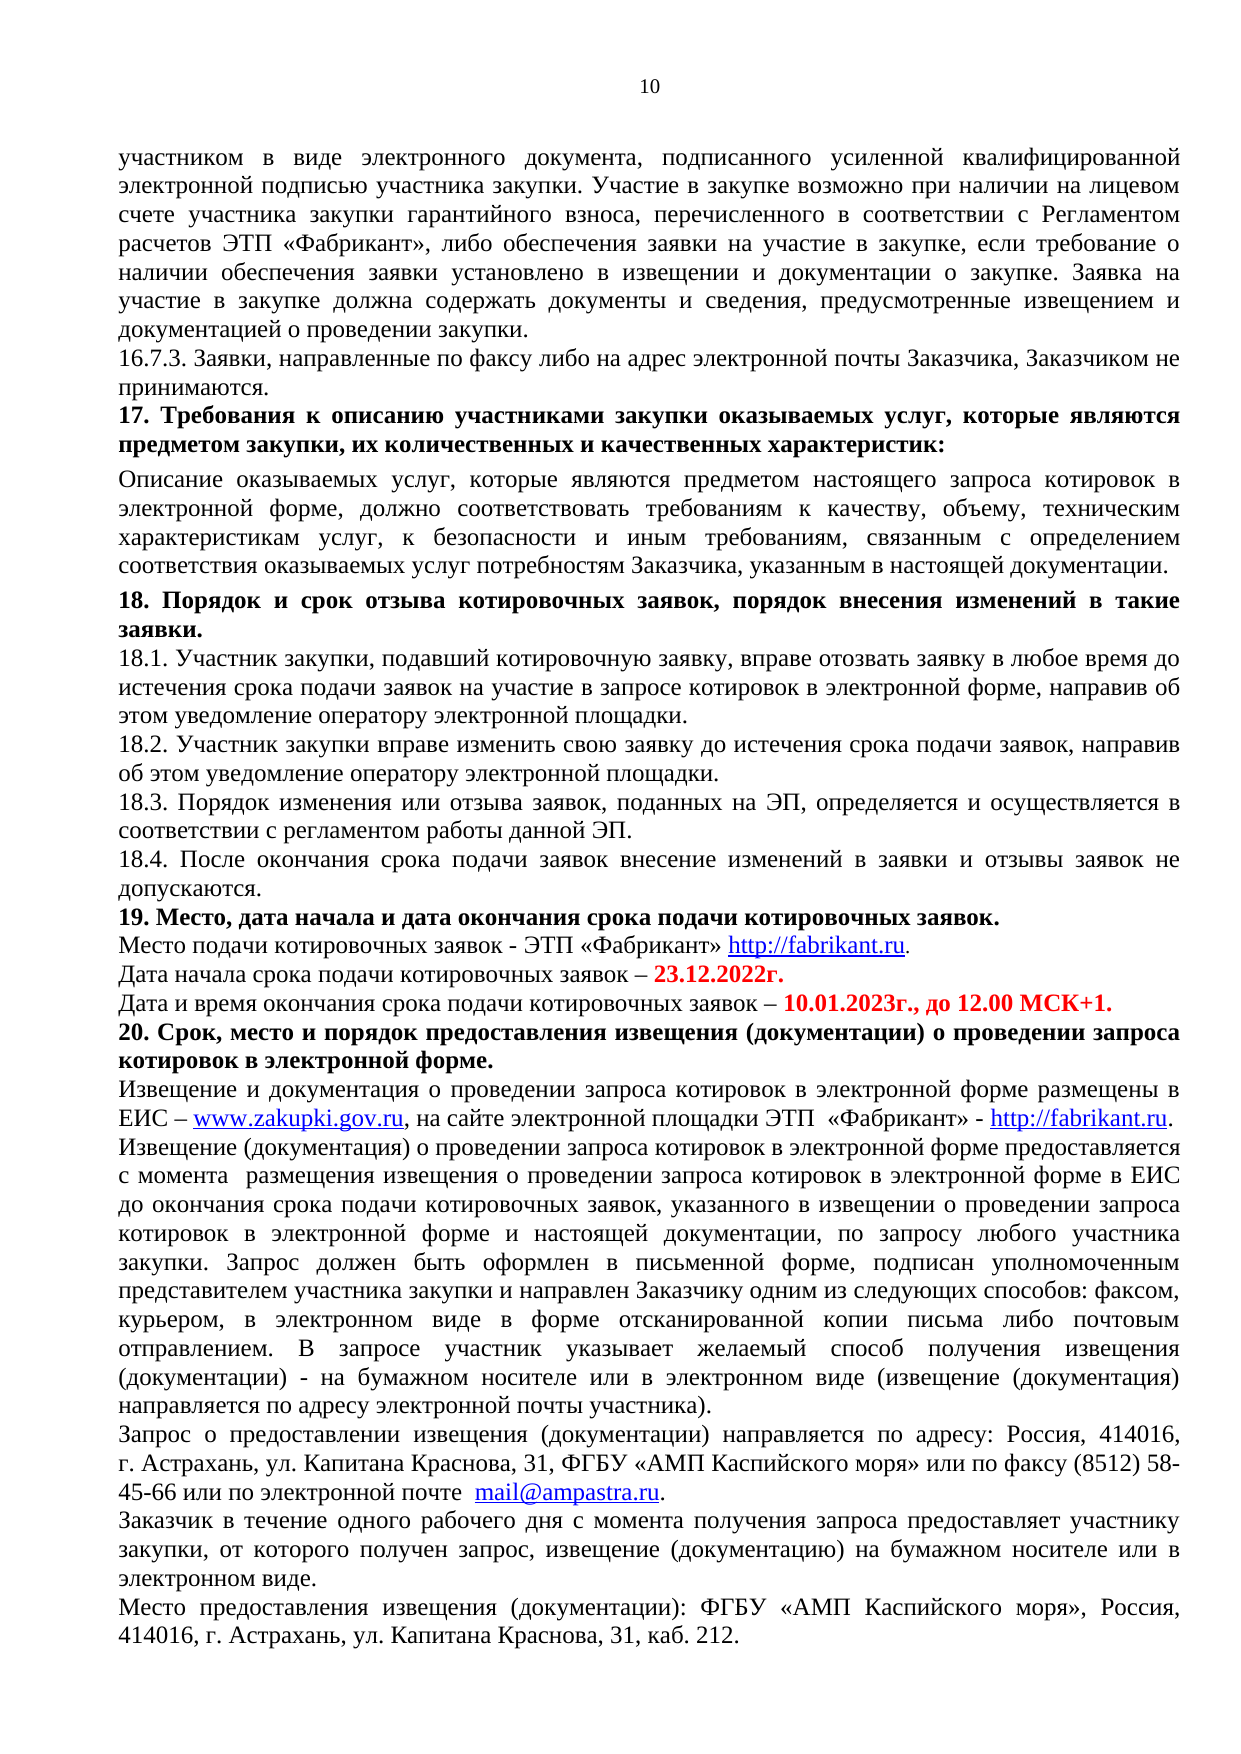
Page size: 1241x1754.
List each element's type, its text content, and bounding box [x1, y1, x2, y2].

text 19. Место, дата начала и дата окончания срока подачи котировочных заявок. [118, 902, 1181, 930]
text Дата и время окончания срока подачи котировочных заявок – 10.01.2023г., до 12.00 МСК+1. [118, 988, 1181, 1017]
list 18.3. Порядок изменения или отзыва заявок, поданных на ЭП, определяется и осуществляется в соответствии с регламентом работы данной ЭП. [118, 787, 1181, 844]
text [118, 142, 1181, 343]
text 16.7.3. Заявки, направленные по факсу либо на адрес электронной почты Заказчика, Заказчиком не принимаются. [118, 343, 1181, 400]
text Место предоставления извещения (документации): ФГБУ «АМП Каспийского моря», Россия, 414016, г. Астрахань, ул. Капитана Краснова, 31, каб. 212. [118, 1592, 1181, 1649]
text 18.1. Участник закупки, подавший котировочную заявку, вправе отозвать заявку в любое время до истечения срока подачи заявок на участие в запросе котировок в электронной форме, направив об этом уведомление оператору электронной площадки. [118, 643, 1181, 729]
text 18.4. После окончания срока подачи заявок внесение изменений в заявки и отзывы заявок не допускаются. [118, 844, 1181, 902]
list 18.2. Участник закупки вправе изменить свою заявку до истечения срока подачи заявок, направив об этом уведомление оператору электронной площадки. [118, 729, 1181, 787]
text 17. Требования к описанию участниками закупки оказываемых услуг, которые являются предметом закупки, их количественных и качественных характеристик: [118, 400, 1181, 458]
text 18. Порядок и срок отзыва котировочных заявок, порядок внесения изменений в такие заявки. [118, 585, 1181, 643]
text Запрос о предоставлении извещения (документации) направляется по адресу: Россия, 414016, г. Астрахань, ул. Капитана Краснова, 31, ФГБУ «АМП Каспийского моря» или по факсу (8512) 58-45-66 или по электронной почте mail@ampastra.ru. [118, 1419, 1181, 1505]
text Дата начала срока подачи котировочных заявок – 23.12.2022г. [118, 959, 1181, 988]
text Описание оказываемых услуг, которые являются предметом настоящего запроса котировок в электронной форме, должно соответствовать требованиям к качеству, объему, техническим характеристикам услуг, к безопасности и иным требованиям, связанным с определением соответствия оказываемых услуг потребностям Заказчика, указанным в настоящей документации. [118, 464, 1181, 579]
text 20. Срок, место и порядок предоставления извещения (документации) о проведении запроса котировок в электронной форме. [118, 1017, 1181, 1074]
text Заказчик в течение одного рабочего дня с момента получения запроса предоставляет участнику закупки, от которого получен запрос, извещение (документацию) на бумажном носителе или в электронном виде. [118, 1505, 1181, 1592]
text Место подачи котировочных заявок - ЭТП «Фабрикант» http://fabrikant.ru. [118, 930, 1181, 959]
text Извещение (документация) о проведении запроса котировок в электронной форме предоставляется с момента размещения извещения о проведении запроса котировок в электронной форме в ЕИС до окончания срока подачи котировочных заявок, указанного в извещении о проведении запроса котировок в электронной форме и настоящей документации, по запросу любого участника закупки. Запрос должен быть оформлен в письменной форме, подписан уполномоченным представителем участника закупки и направлен Заказчику одним из следующих способов: факсом, курьером, в электронном виде в форме отсканированной копии письма либо почтовым отправлением. В запросе участник указывает желаемый способ получения извещения (документации) - на бумажном носителе или в электронном виде (извещение (документация) направляется по адресу электронной почты участника). [118, 1132, 1181, 1419]
text Извещение и документация о проведении запроса котировок в электронной форме размещены в ЕИС – www.zakupki.gov.ru, на сайте электронной площадки ЭТП «Фабрикант» - http://fabrikant.ru. [118, 1074, 1181, 1132]
